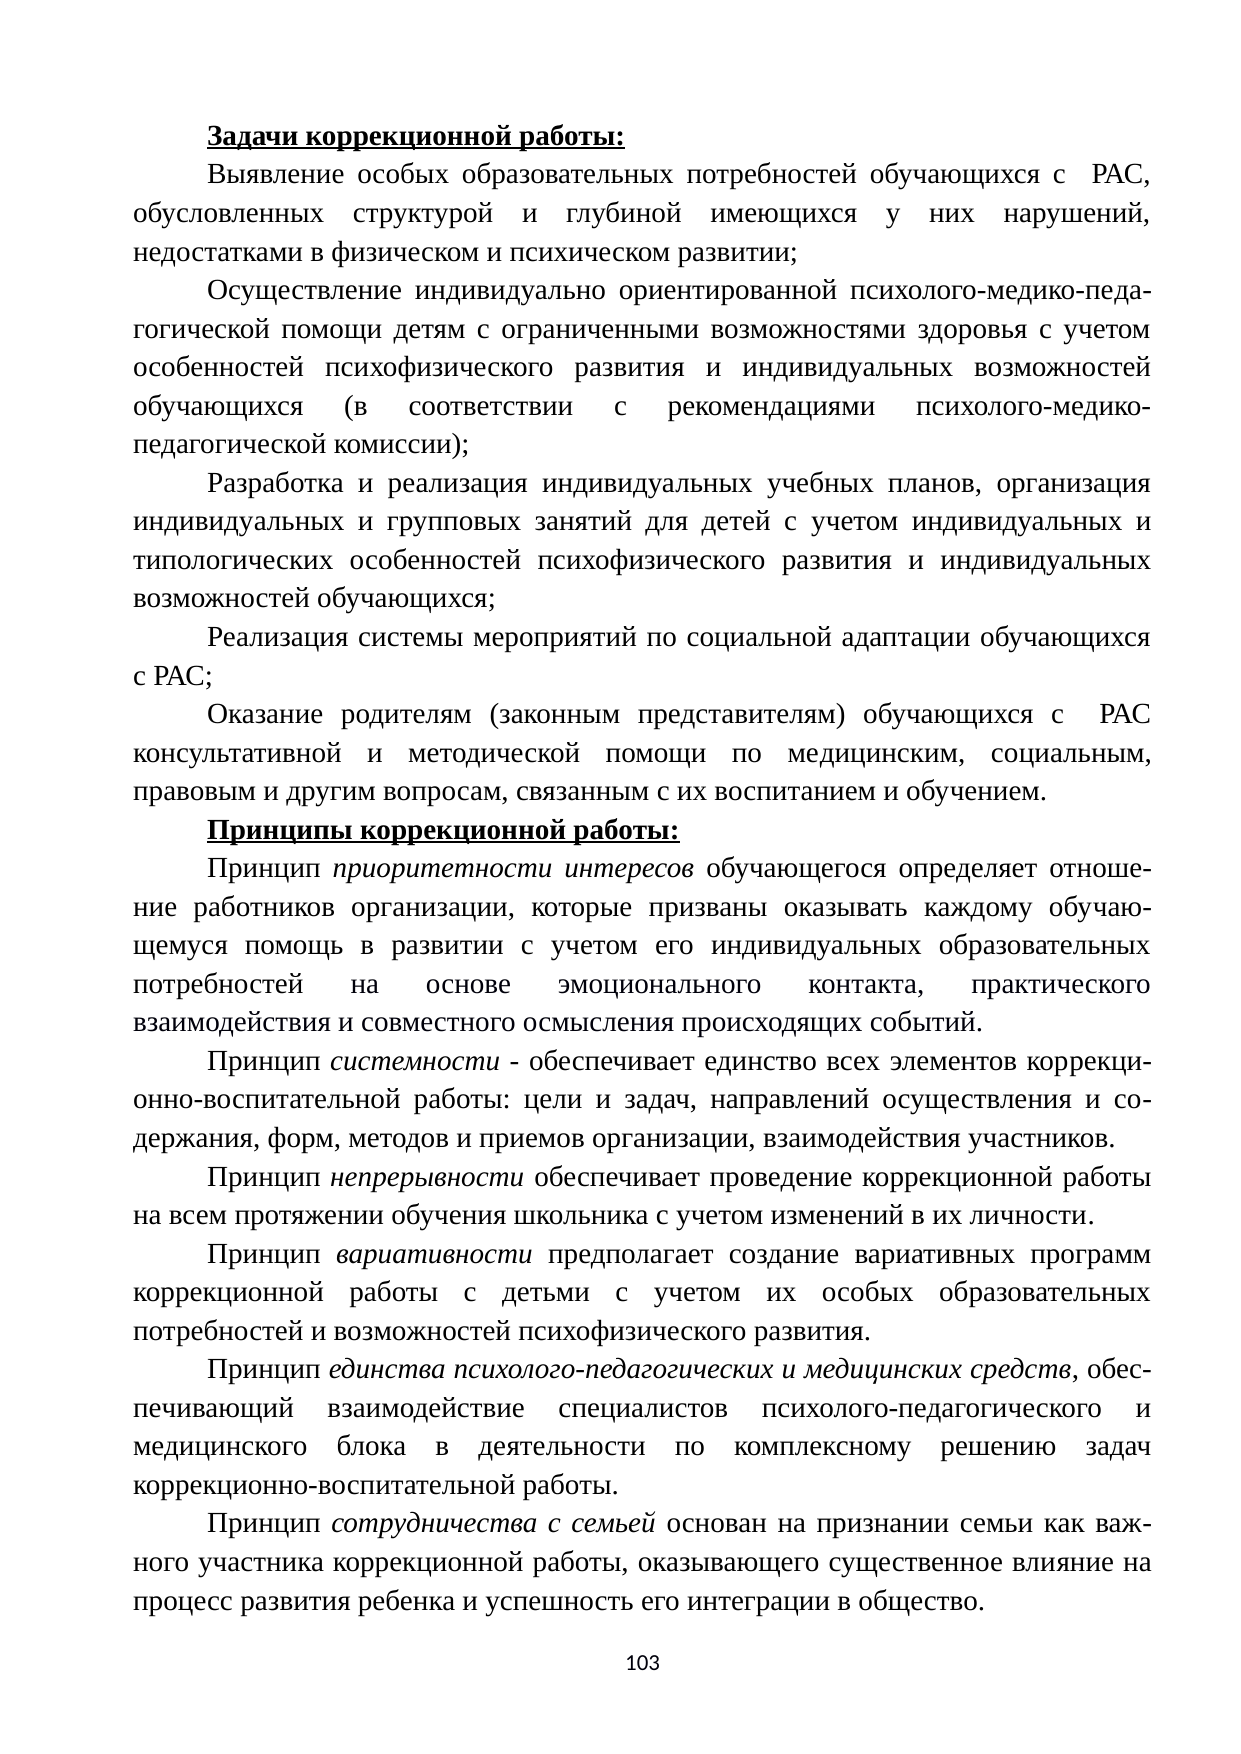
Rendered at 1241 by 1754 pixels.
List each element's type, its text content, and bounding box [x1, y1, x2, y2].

text Реализация системы мероприятий по социальной адаптации обучающихся с РАС; [133, 619, 1152, 691]
text Задачи коррекционной работы: [133, 118, 1152, 152]
text Принцип системности - обеспечивает единство всех элементов коррекционно-воспитательной работы: цели и задач, направлений осуществления и содержания, форм, методов и приемов организации, взаимодействия участников. [133, 1043, 1152, 1154]
text Оказание родителям (законным представителям) обучающихся с РАС консультативной и методической помощи по медицинским, социальным, правовым и другим вопросам, связанным с их воспитанием и обучением. [133, 696, 1152, 807]
text Разработка и реализация индивидуальных учебных планов, организация индивидуальных и групповых занятий для детей с учетом индивидуальных и типологических особенностей психофизического развития и индивидуальных возможностей обучающихся; [133, 465, 1152, 614]
text Принцип непрерывности обеспечивает проведение коррекционной работы на всем протяжении обучения школьника с учетом изменений в их личности. [133, 1159, 1152, 1231]
text Принцип приоритетности интересов обучающегося определяет отношение работников организации, которые призваны оказывать каждому обучающемуся помощь в развитии с учетом его индивидуальных образовательных потребностей на основе эмоционального контакта, практического взаимодействия и совместного осмысления происходящих событий. [133, 850, 1152, 1038]
text Принцип сотрудничества с семьей основан на признании семьи как важного участника коррекционной работы, оказывающего существенное влияние на процесс развития ребенка и успешность его интеграции в общество. [133, 1506, 1152, 1616]
text Принцип вариативности предполагает создание вариативных программ коррекционной работы с детьми с учетом их особых образовательных потребностей и возможностей психофизического развития. [133, 1236, 1152, 1346]
text Осуществление индивидуально ориентированной психолого-медико-педагогической помощи детям с ограниченными возможностями здоровья с учетом особенностей психофизического развития и индивидуальных возможностей обучающихся (в соответствии с рекомендациями психолого-медико-педагогической комиссии); [133, 272, 1152, 460]
text Принципы коррекционной работы: [133, 812, 1152, 845]
text Принцип единства психолого-педагогических и медицинских средств, обеспечивающий взаимодействие специалистов психолого-педагогического и медицинского блока в деятельности по комплексному решению задач коррекционно-воспитательной работы. [133, 1351, 1152, 1501]
text Выявление особых образовательных потребностей обучающихся с РАС, обусловленных структурой и глубиной имеющихся у них нарушений, недостатками в физическом и психическом развитии; [133, 157, 1152, 267]
